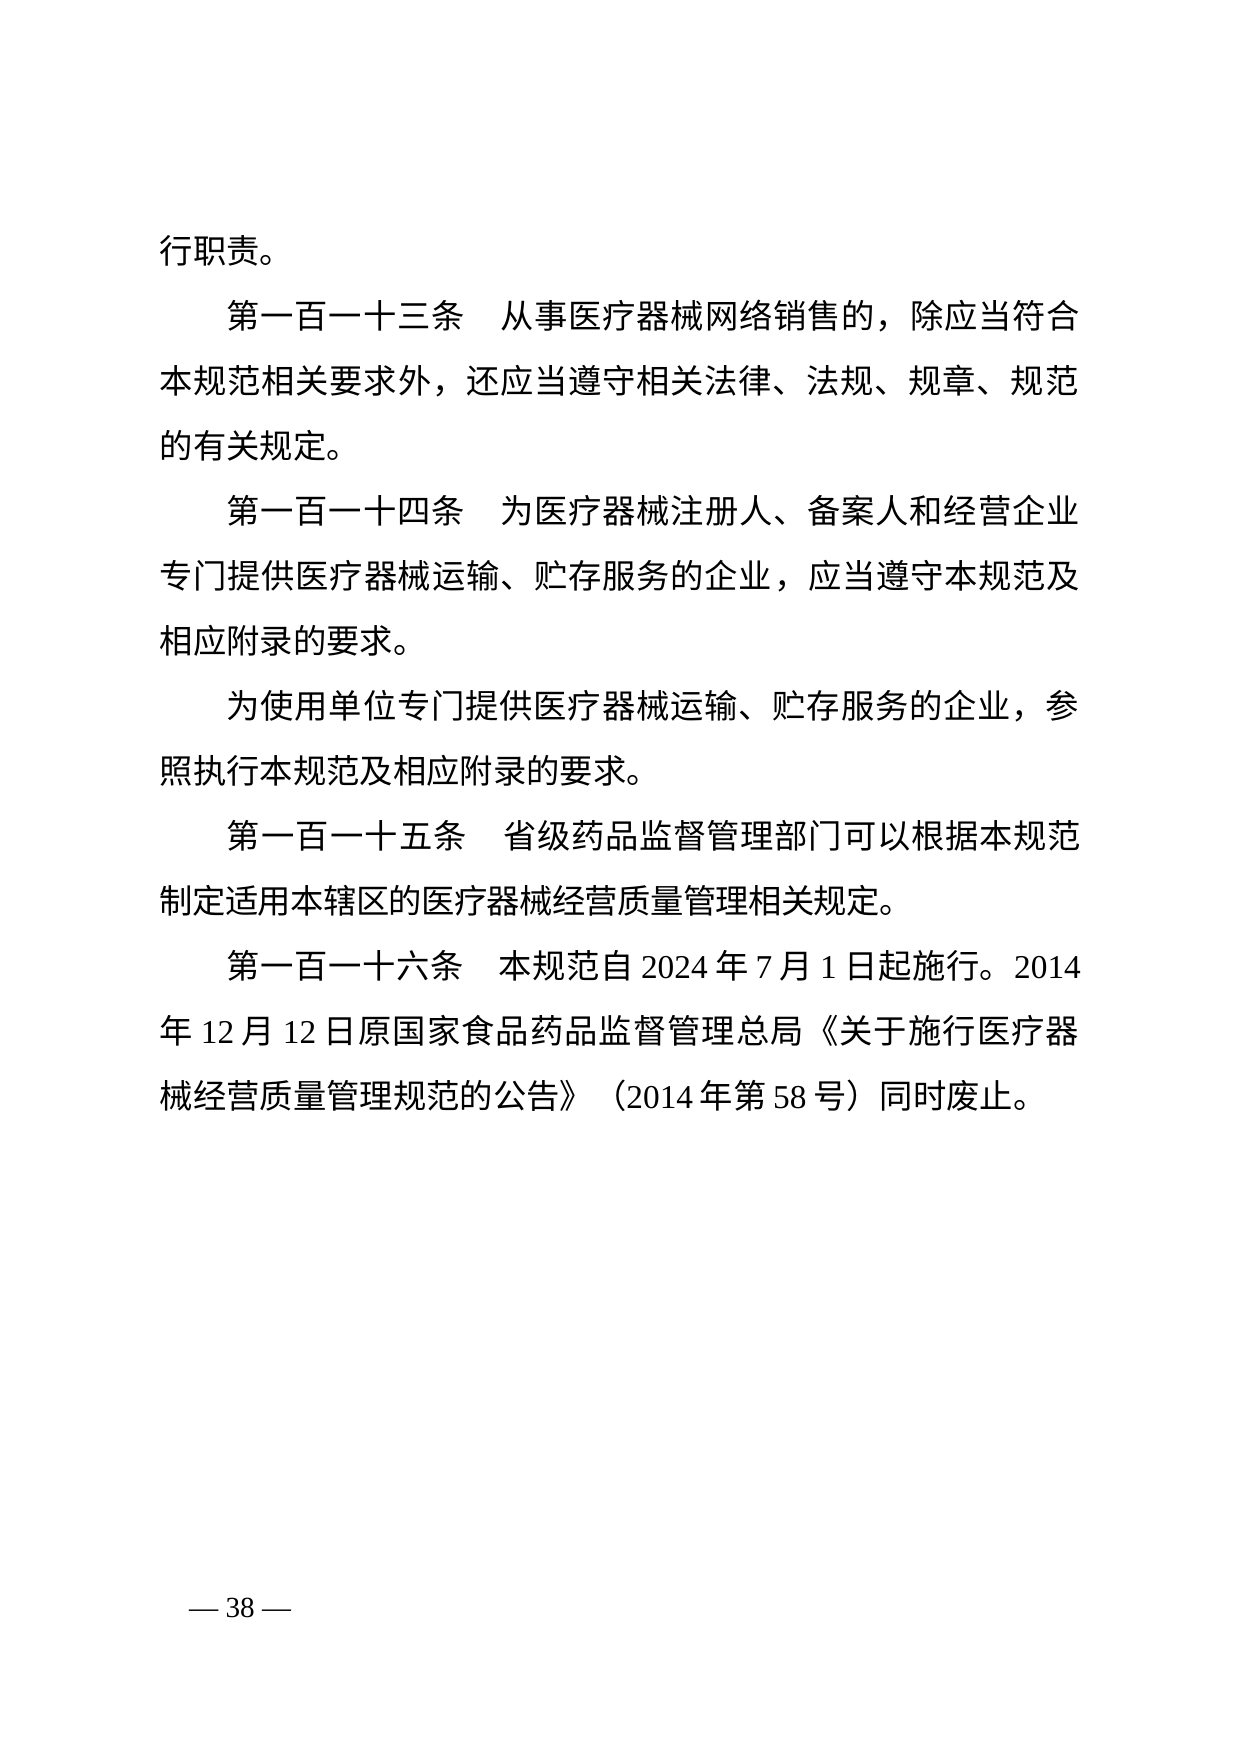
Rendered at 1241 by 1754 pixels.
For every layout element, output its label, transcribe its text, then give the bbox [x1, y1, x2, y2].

text 第一百一十六条 本规范自2024年7月1日起施行。2014年12月12日原国家食品药品监督管理总局《关于施行医疗器械经营质量管理规范的公告》（2014年第58号）同时废止。 [159, 932, 1081, 1127]
text 为使用单位专门提供医疗器械运输、贮存服务的企业，参照执行本规范及相应附录的要求。 [159, 672, 1081, 802]
text 第一百一十五条 省级药品监督管理部门可以根据本规范制定适用本辖区的医疗器械经营质量管理相关规定。 [159, 802, 1081, 932]
text 第一百一十三条 从事医疗器械网络销售的，除应当符合本规范相关要求外，还应当遵守相关法律、法规、规章、规范的有关规定。 [159, 282, 1081, 477]
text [159, 217, 1081, 282]
text 第一百一十四条 为医疗器械注册人、备案人和经营企业专门提供医疗器械运输、贮存服务的企业，应当遵守本规范及相应附录的要求。 [159, 477, 1081, 672]
